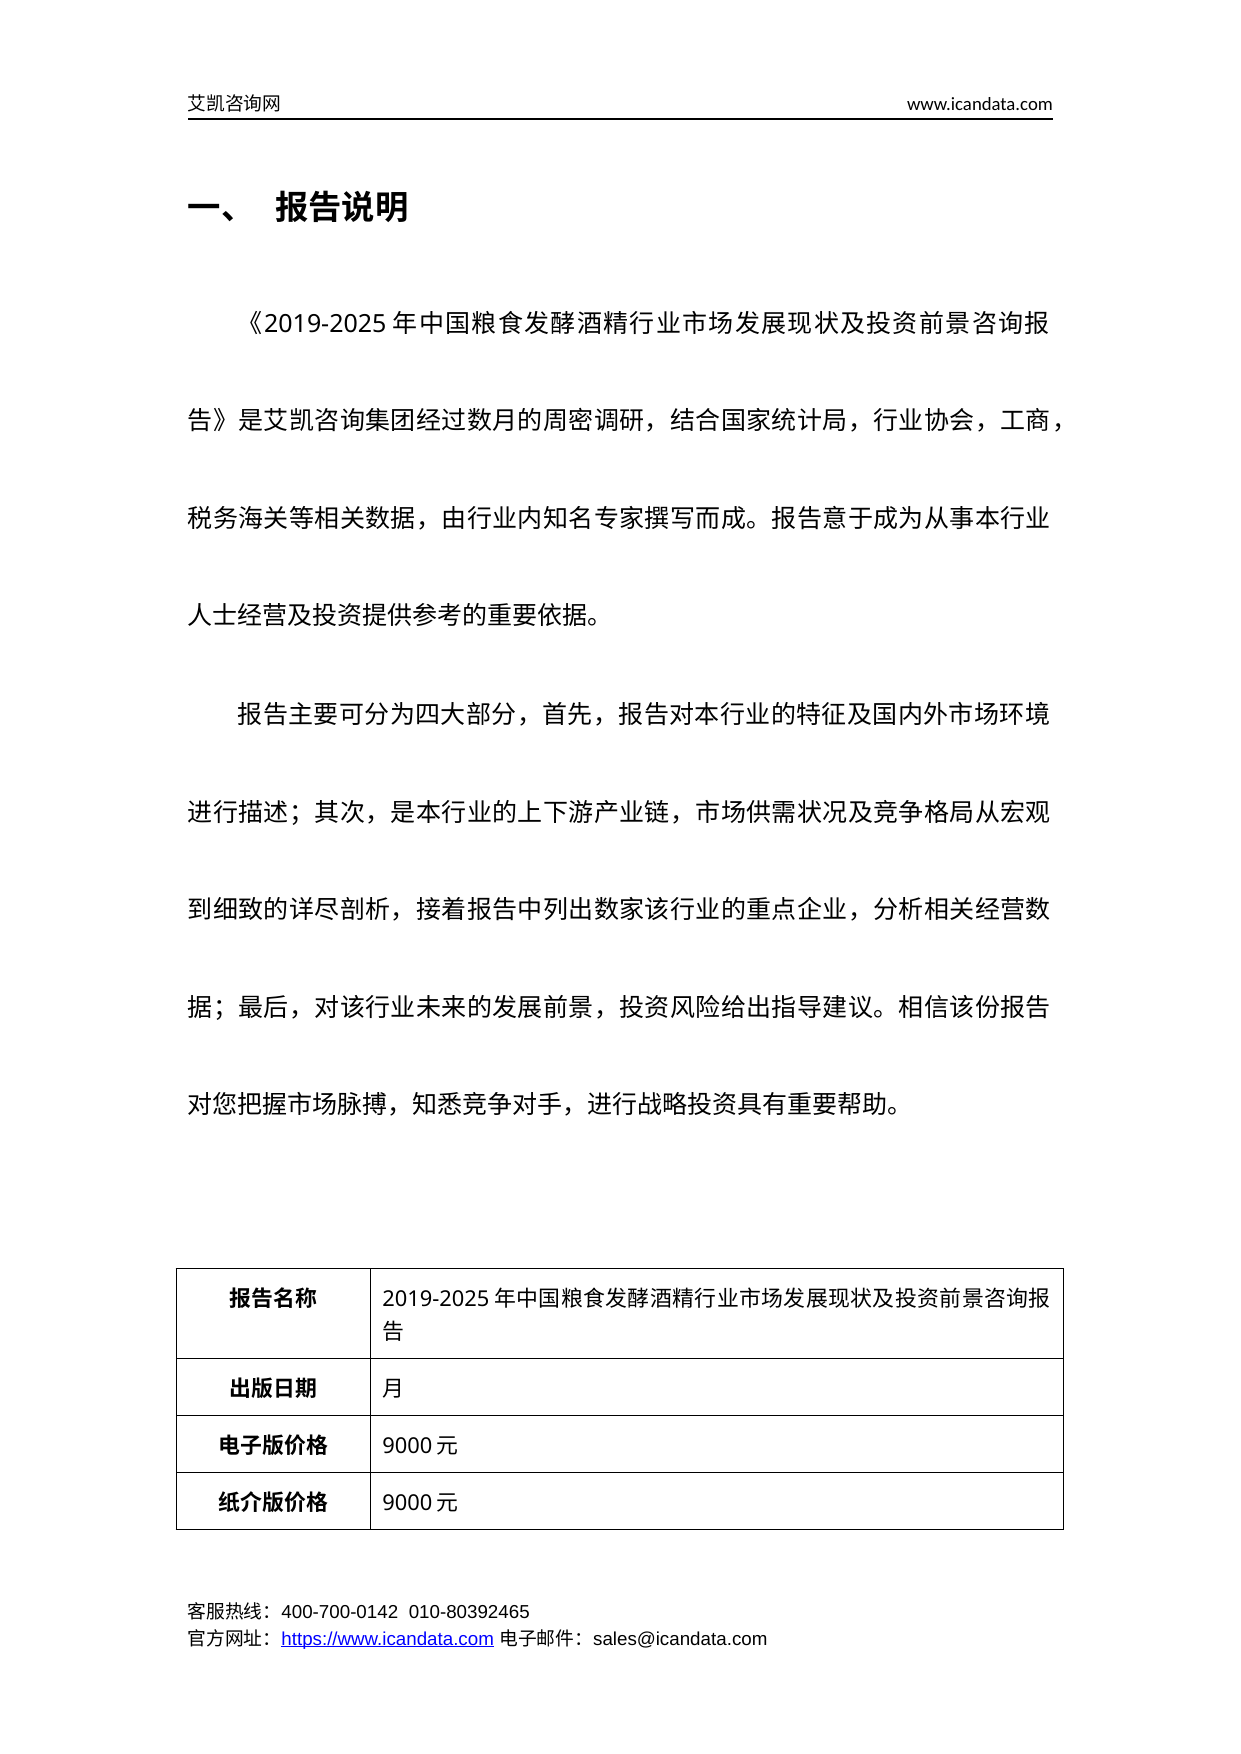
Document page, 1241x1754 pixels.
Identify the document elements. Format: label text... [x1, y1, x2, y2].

table_cell 出版日期 [177, 1359, 370, 1415]
table_cell 电子版价格 [177, 1416, 370, 1472]
table_cell 9000元 [371, 1416, 1063, 1472]
table_cell 纸介版价格 [177, 1473, 370, 1529]
text 《2019-2025年中国粮食发酵酒精行业市场发展现状及投资前景咨询报告》是艾凯咨询集团经过数月的周密调研，结合国家统计局，行业协会，工商，税务海关等相关数据，由行业内知名专家撰写而成。报告意于成为从事本行业人士经营及投资提供参考的重要依据。 [187, 289, 1053, 646]
subtitle 报告说明 [187, 172, 1053, 237]
text 报告主要可分为四大部分，首先，报告对本行业的特征及国内外市场环境进行描述；其次，是本行业的上下游产业链，市场供需状况及竞争格局从宏观到细致的详尽剖析，接着报告中列出数家该行业的重点企业，分析相关经营数据；最后，对该行业未来的发展前景，投资风险给出指导建议。相信该份报告对您把握市场脉搏，知悉竞争对手，进行战略投资具有重要帮助。 [187, 681, 1053, 1136]
table_header 报告名称 [177, 1269, 370, 1358]
table_cell 月 [371, 1359, 1063, 1415]
table_header 2019-2025年中国粮食发酵酒精行业市场发展现状及投资前景咨询报告 [371, 1269, 1063, 1358]
table_cell 9000元 [371, 1473, 1063, 1529]
